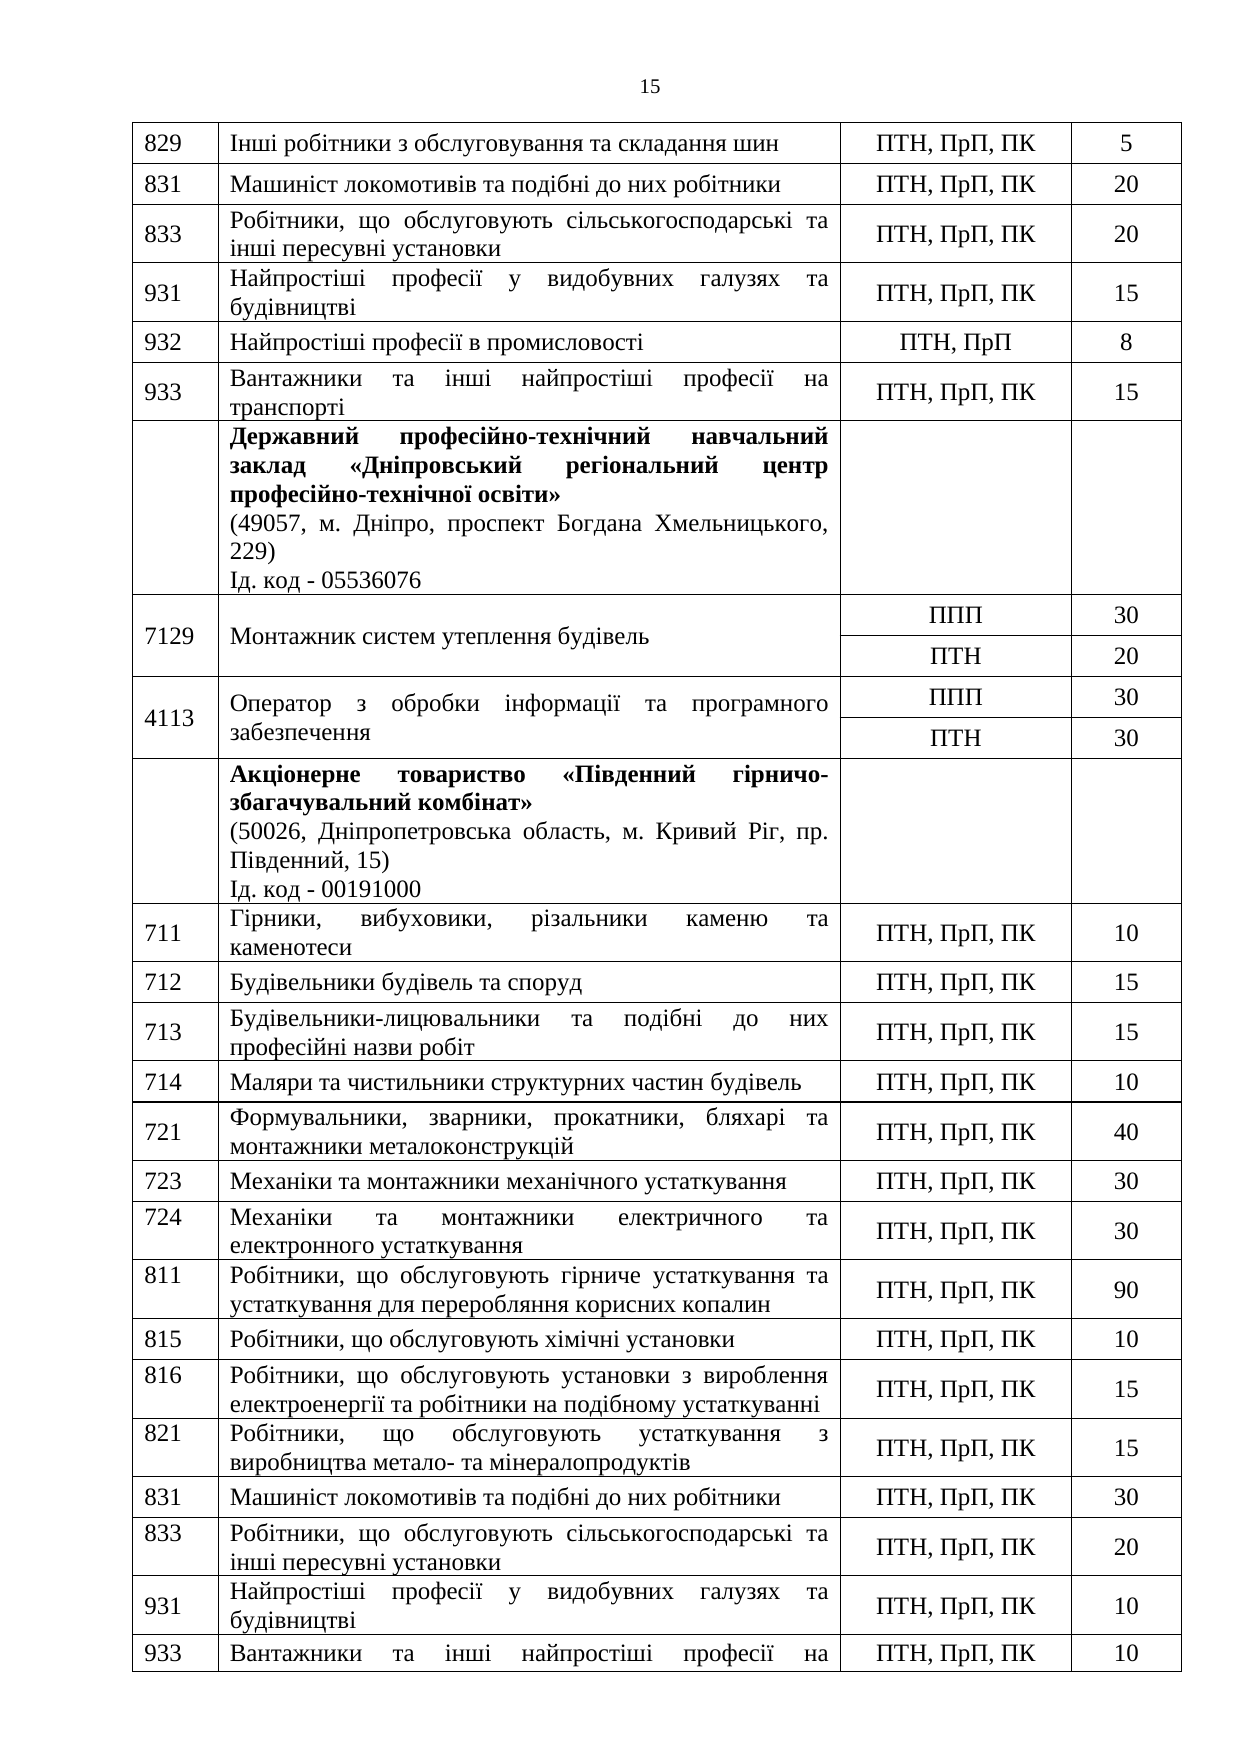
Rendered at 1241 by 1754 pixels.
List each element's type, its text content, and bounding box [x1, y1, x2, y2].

table_cell Маляри та чистильники структурних частин будівель [219, 1061, 840, 1101]
table_cell ПТН, ПрП, ПК [841, 1103, 1071, 1160]
table_cell ПТН, ПрП, ПК [841, 205, 1071, 262]
table_cell 831 [133, 164, 218, 204]
table_cell 815 [133, 1319, 218, 1359]
table_cell ПТН, ПрП, ПК [841, 1635, 1071, 1671]
table_cell ПТН, ПрП, ПК [841, 1202, 1071, 1259]
table_cell [1072, 759, 1181, 902]
table_cell Оператор з обробки інформації та програмного забезпечення [219, 677, 840, 758]
table_cell 10 [1072, 1061, 1181, 1101]
table_cell 30 [1072, 718, 1181, 758]
table_cell ПТН, ПрП, ПК [841, 123, 1071, 163]
table_cell Будівельники-лицювальники та подібні до них професійні назви робіт [219, 1003, 840, 1060]
table_cell 821 [133, 1419, 218, 1476]
table_cell ПТН, ПрП, ПК [841, 1576, 1071, 1634]
table_cell ПТН, ПрП, ПК [841, 1360, 1071, 1417]
table_cell ПТН, ПрП [841, 322, 1071, 362]
table_cell ПТН, ПрП, ПК [841, 962, 1071, 1002]
table_cell Найпростіші професії у видобувних галузях та будівництві [219, 1576, 840, 1634]
table_cell Гірники, вибуховики, різальники каменю та каменотеси [219, 904, 840, 961]
table_cell ПТН [841, 718, 1071, 758]
table_cell 15 [1072, 1003, 1181, 1060]
table_cell Вантажники та інші найпростіші професії на транспорті [219, 363, 840, 420]
table_cell 723 [133, 1161, 218, 1201]
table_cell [219, 1635, 840, 1671]
table_cell Інші робітники з обслуговування та складання шин [219, 123, 840, 163]
table_cell [841, 759, 1071, 902]
table_cell 10 [1072, 904, 1181, 961]
table_cell 10 [1072, 1635, 1181, 1671]
table_cell Робітники, що обслуговують гірниче устаткування та устаткування для переробляння корисних копалин [219, 1260, 840, 1318]
table_cell 15 [1072, 1360, 1181, 1417]
table_cell ПТН, ПрП, ПК [841, 904, 1071, 961]
table_cell [133, 759, 218, 902]
table_cell 40 [1072, 1103, 1181, 1160]
table_cell 30 [1072, 595, 1181, 635]
table_cell ПТН, ПрП, ПК [841, 1061, 1071, 1101]
table_cell ПТН, ПрП, ПК [841, 1477, 1071, 1517]
table_cell Найпростіші професії у видобувних галузях та будівництві [219, 263, 840, 321]
table_cell Акціонерне товариство «Південний гірничо-збагачувальний комбінат» (50026, Дніпропетровська область, м. Кривий Ріг, пр. Південний, 15) Ід. код - 00191000 [219, 759, 840, 902]
table_cell Робітники, що обслуговують сільськогосподарські та інші пересувні установки [219, 1518, 840, 1575]
table_cell 931 [133, 263, 218, 321]
table_cell 20 [1072, 205, 1181, 262]
table_cell ППП [841, 595, 1071, 635]
table_cell 833 [133, 205, 218, 262]
table_cell [841, 421, 1071, 594]
table_cell 4113 [133, 677, 218, 758]
table_cell 931 [133, 1576, 218, 1634]
table_cell ПТН, ПрП, ПК [841, 1161, 1071, 1201]
table_cell 20 [1072, 164, 1181, 204]
table_cell 7129 [133, 595, 218, 676]
table_cell 932 [133, 322, 218, 362]
table_cell 15 [1072, 962, 1181, 1002]
table_cell 816 [133, 1360, 218, 1417]
table_cell 20 [1072, 1518, 1181, 1575]
table_cell 933 [133, 363, 218, 420]
table_cell 811 [133, 1260, 218, 1318]
table_cell 829 [133, 123, 218, 163]
table_cell 713 [133, 1003, 218, 1060]
table_cell 30 [1072, 1202, 1181, 1259]
table_cell 30 [1072, 1161, 1181, 1201]
table_cell Машиніст локомотивів та подібні до них робітники [219, 164, 840, 204]
table_cell ППП [841, 677, 1071, 717]
table_cell ПТН, ПрП, ПК [841, 164, 1071, 204]
table_cell 933 [133, 1635, 218, 1671]
table_cell 8 [1072, 322, 1181, 362]
table_cell Монтажник систем утеплення будівель [219, 595, 840, 676]
table_cell Будівельники будівель та споруд [219, 962, 840, 1002]
table_cell 10 [1072, 1319, 1181, 1359]
table_cell 10 [1072, 1576, 1181, 1634]
table_cell ПТН, ПрП, ПК [841, 263, 1071, 321]
table_cell Робітники, що обслуговують хімічні установки [219, 1319, 840, 1359]
table_cell 831 [133, 1477, 218, 1517]
table_cell Механіки та монтажники електричного та електронного устаткування [219, 1202, 840, 1259]
table_cell Робітники, що обслуговують сільськогосподарські та інші пересувні установки [219, 205, 840, 262]
table_cell 721 [133, 1103, 218, 1160]
table_cell Робітники, що обслуговують устаткування з виробництва метало- та мінералопродуктів [219, 1419, 840, 1476]
table_cell [1072, 421, 1181, 594]
table_cell 833 [133, 1518, 218, 1575]
table_cell Державний професійно-технічний навчальний заклад «Дніпровський регіональний центр професійно-технічної освіти» (49057, м. Дніпро, проспект Богдана Хмельницького, 229) Ід. код - 05536076 [219, 421, 840, 594]
table_cell ПТН, ПрП, ПК [841, 1518, 1071, 1575]
table_cell 15 [1072, 363, 1181, 420]
table_cell 30 [1072, 1477, 1181, 1517]
table_cell 30 [1072, 677, 1181, 717]
table_cell ПТН, ПрП, ПК [841, 1260, 1071, 1318]
table_cell 90 [1072, 1260, 1181, 1318]
table_cell ПТН, ПрП, ПК [841, 363, 1071, 420]
table_cell ПТН [841, 636, 1071, 676]
table_cell ПТН, ПрП, ПК [841, 1419, 1071, 1476]
table_cell Найпростіші професії в промисловості [219, 322, 840, 362]
table_cell 15 [1072, 1419, 1181, 1476]
table_cell ПТН, ПрП, ПК [841, 1319, 1071, 1359]
table_cell 712 [133, 962, 218, 1002]
table_cell Механіки та монтажники механічного устаткування [219, 1161, 840, 1201]
table_cell ПТН, ПрП, ПК [841, 1003, 1071, 1060]
table_cell 714 [133, 1061, 218, 1101]
table_cell 711 [133, 904, 218, 961]
table_cell Робітники, що обслуговують установки з вироблення електроенергії та робітники на подібному устаткуванні [219, 1360, 840, 1417]
table_cell Машиніст локомотивів та подібні до них робітники [219, 1477, 840, 1517]
table_cell Формувальники, зварники, прокатники, бляхарі та монтажники металоконструкцій [219, 1103, 840, 1160]
table_cell 5 [1072, 123, 1181, 163]
table_cell [133, 421, 218, 594]
table_cell 15 [1072, 263, 1181, 321]
table_cell 20 [1072, 636, 1181, 676]
table_cell 724 [133, 1202, 218, 1259]
